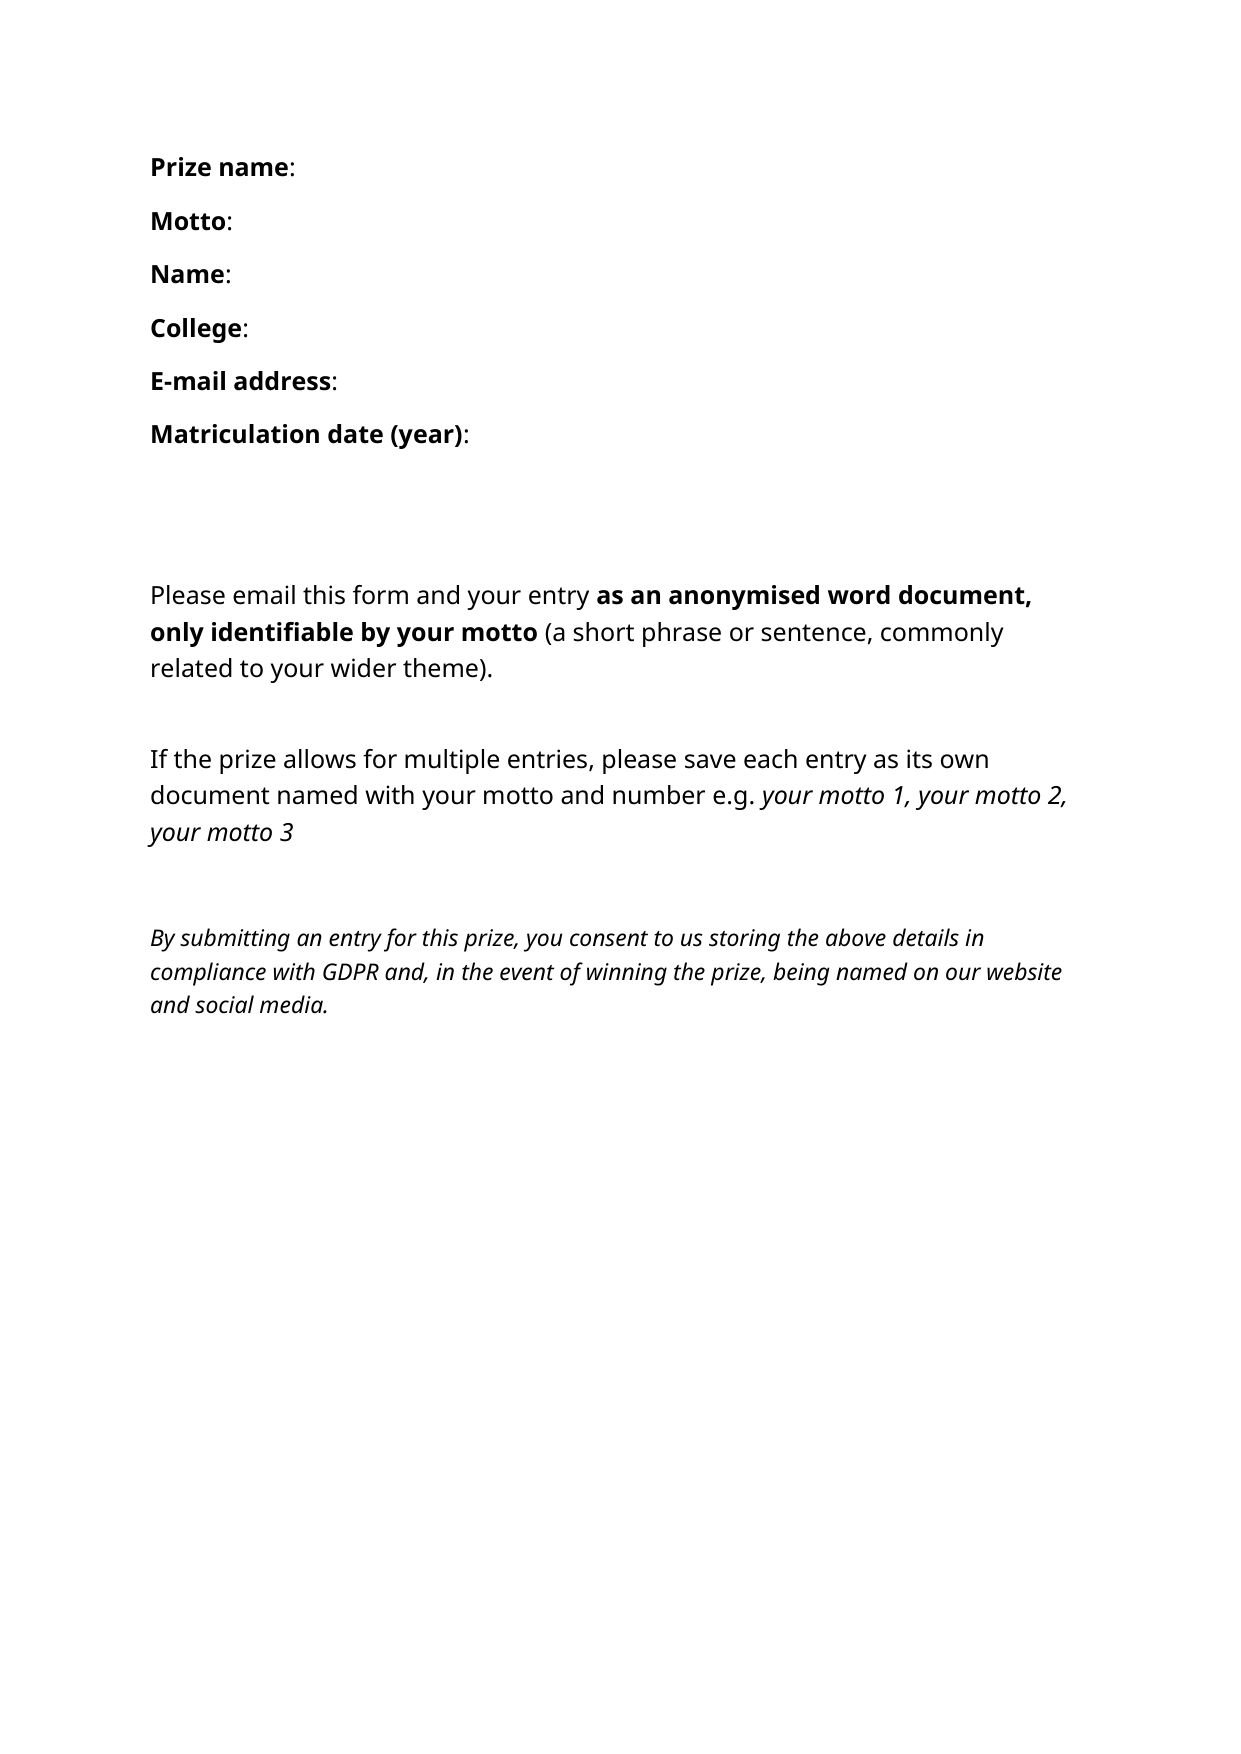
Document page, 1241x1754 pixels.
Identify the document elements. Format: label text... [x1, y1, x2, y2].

text Prize name: [150, 150, 1090, 184]
text Please email this form and your entry as an anonymised word document, only identifiable by your motto (a short phrase or sentence, commonly related to your wider theme). [150, 577, 1090, 685]
text Name: [150, 257, 1090, 291]
text Motto: [150, 203, 1090, 237]
text By submitting an entry for this prize, you consent to us storing the above details in compliance with GDPR and, in the event of winning the prize, being named on our website and social media. [150, 922, 1090, 1020]
text E-mail address: [150, 364, 1090, 398]
text Matriculation date (year): [150, 417, 1090, 451]
text If the prize allows for multiple entries, please save each entry as its own document named with your motto and number e.g. your motto 1, your motto 2, your motto 3 [150, 704, 1090, 849]
text College: [150, 310, 1090, 344]
